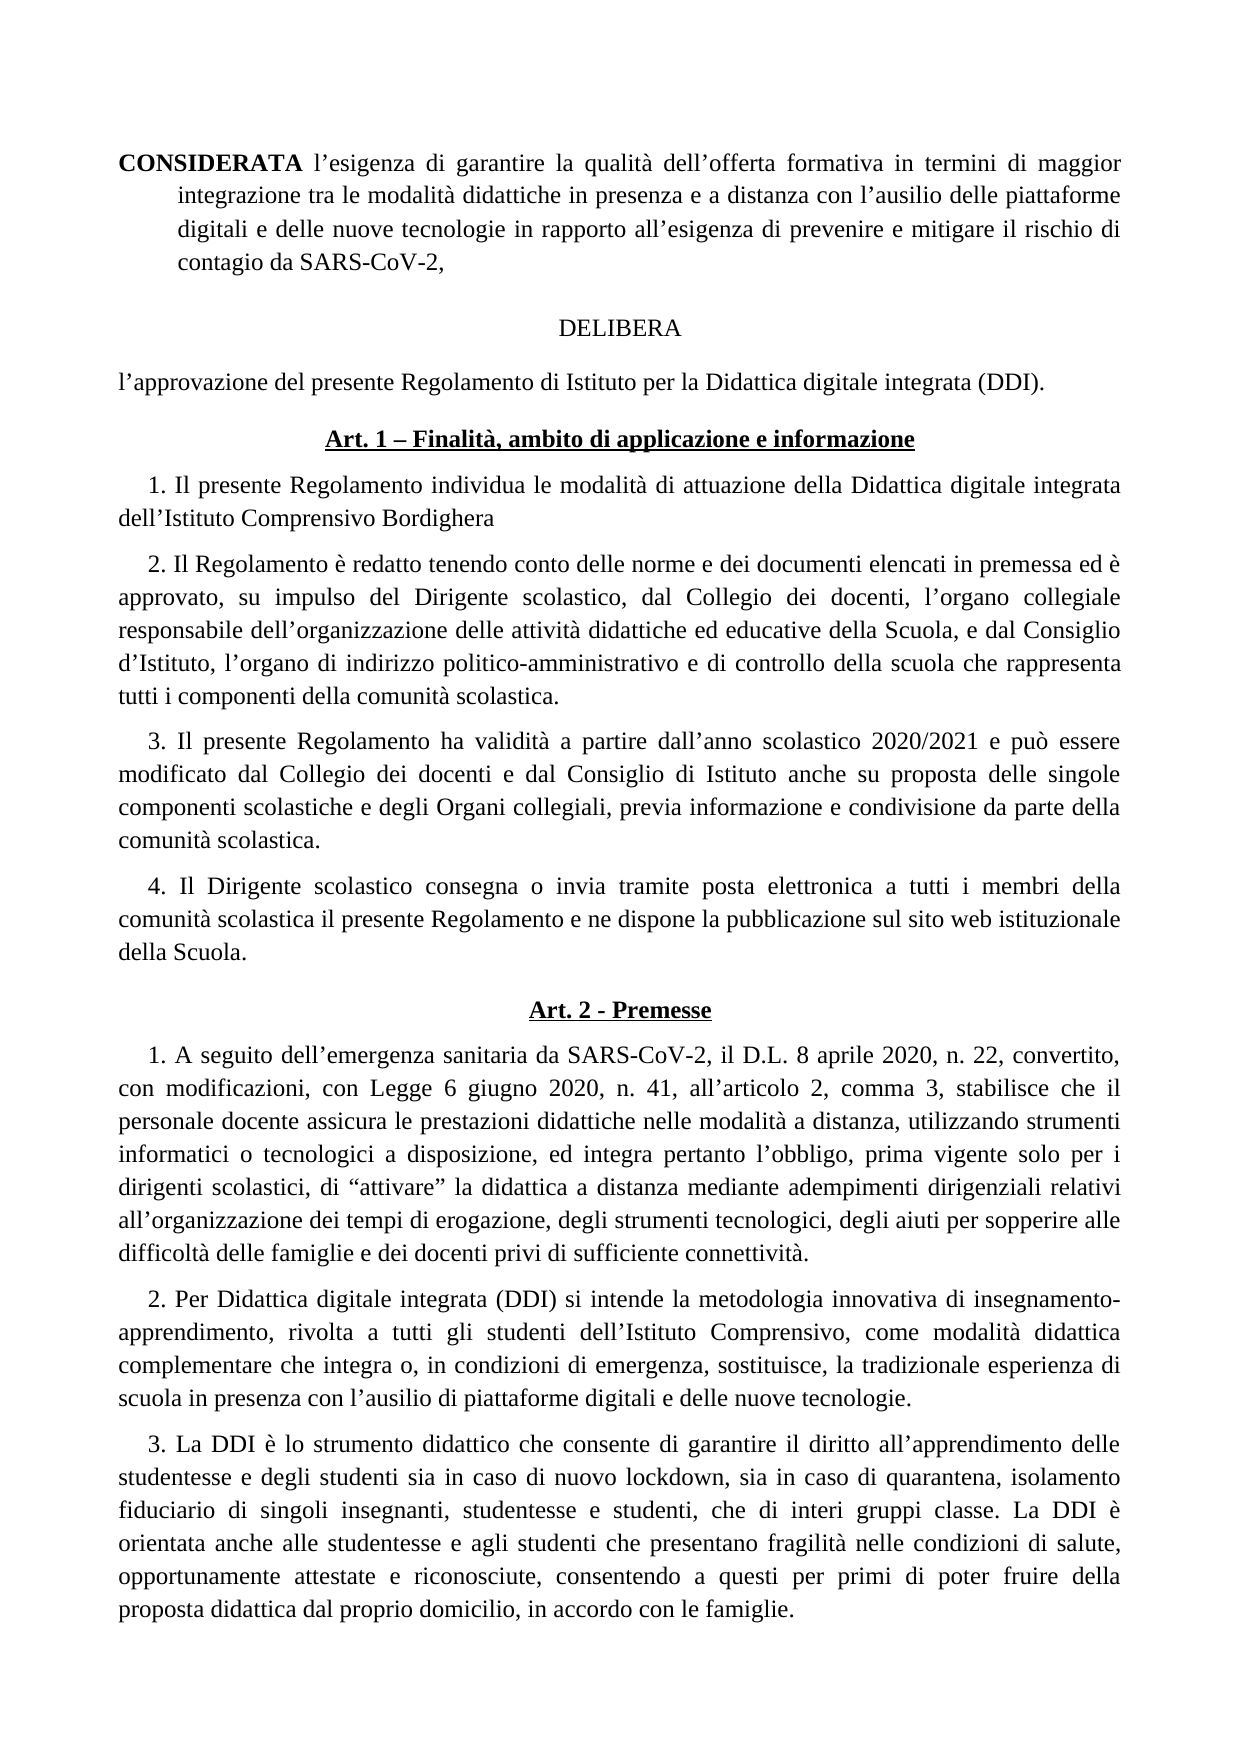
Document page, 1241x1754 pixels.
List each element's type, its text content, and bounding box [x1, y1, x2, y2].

text l’approvazione del presente Regolamento di Istituto per la Didattica digitale integrata (DDI). [118, 367, 1122, 395]
text DELIBERA [118, 313, 1122, 341]
text 2. Il Regolamento è redatto tenendo conto delle norme e dei documenti elencati in premessa ed è approvato, su impulso del Dirigente scolastico, dal Collegio dei docenti, l’organo collegiale responsabile dell’organizzazione delle attività didattiche ed educative della Scuola, e dal Consiglio d’Istituto, l’organo di indirizzo politico-amministrativo e di controllo della scuola che rappresenta tutti i componenti della comunità scolastica. [118, 549, 1122, 709]
text CONSIDERATA l’esigenza di garantire la qualità dell’offerta formativa in termini di maggior integrazione tra le modalità didattiche in presenza e a distanza con l’ausilio delle piattaforme digitali e delle nuove tecnologie in rapporto all’esigenza di prevenire e mitigare il rischio di contagio da SARS-CoV-2, [118, 148, 1122, 275]
text Art. 2 - Premesse [118, 995, 1122, 1024]
text Art. 1 – Finalità, ambito di applicazione e informazione [118, 424, 1122, 453]
text 1. A seguito dell’emergenza sanitaria da SARS-CoV-2, il D.L. 8 aprile 2020, n. 22, convertito, con modificazioni, con Legge 6 giugno 2020, n. 41, all’articolo 2, comma 3, stabilisce che il personale docente assicura le prestazioni didattiche nelle modalità a distanza, utilizzando strumenti informatici o tecnologici a disposizione, ed integra pertanto l’obbligo, prima vigente solo per i dirigenti scolastici, di “attivare” la didattica a distanza mediante adempimenti dirigenziali relativi all’organizzazione dei tempi di erogazione, degli strumenti tecnologici, degli aiuti per sopperire alle difficoltà delle famiglie e dei docenti privi di sufficiente connettività. [118, 1040, 1122, 1267]
text 3. Il presente Regolamento ha validità a partire dall’anno scolastico 2020/2021 e può essere modificato dal Collegio dei docenti e dal Consiglio di Istituto anche su proposta delle singole componenti scolastiche e degli Organi collegiali, previa informazione e condivisione da parte della comunità scolastica. [118, 726, 1122, 854]
text 2. Per Didattica digitale integrata (DDI) si intende la metodologia innovativa di insegnamento-apprendimento, rivolta a tutti gli studenti dell’Istituto Comprensivo, come modalità didattica complementare che integra o, in condizioni di emergenza, sostituisce, la tradizionale esperienza di scuola in presenza con l’ausilio di piattaforme digitali e delle nuove tecnologie. [118, 1284, 1122, 1412]
text 4. Il Dirigente scolastico consegna o invia tramite posta elettronica a tutti i membri della comunità scolastica il presente Regolamento e ne dispone la pubblicazione sul sito web istituzionale della Scuola. [118, 871, 1122, 966]
text 3. La DDI è lo strumento didattico che consente di garantire il diritto all’apprendimento delle studentesse e degli studenti sia in caso di nuovo lockdown, sia in caso di quarantena, isolamento fiduciario di singoli insegnanti, studentesse e studenti, che di interi gruppi classe. La DDI è orientata anche alle studentesse e agli studenti che presentano fragilità nelle condizioni di salute, opportunamente attestate e riconosciute, consentendo a questi per primi di poter fruire della proposta didattica dal proprio domicilio, in accordo con le famiglie. [118, 1429, 1122, 1622]
text 1. Il presente Regolamento individua le modalità di attuazione della Didattica digitale integrata dell’Istituto Comprensivo Bordighera [118, 470, 1122, 532]
